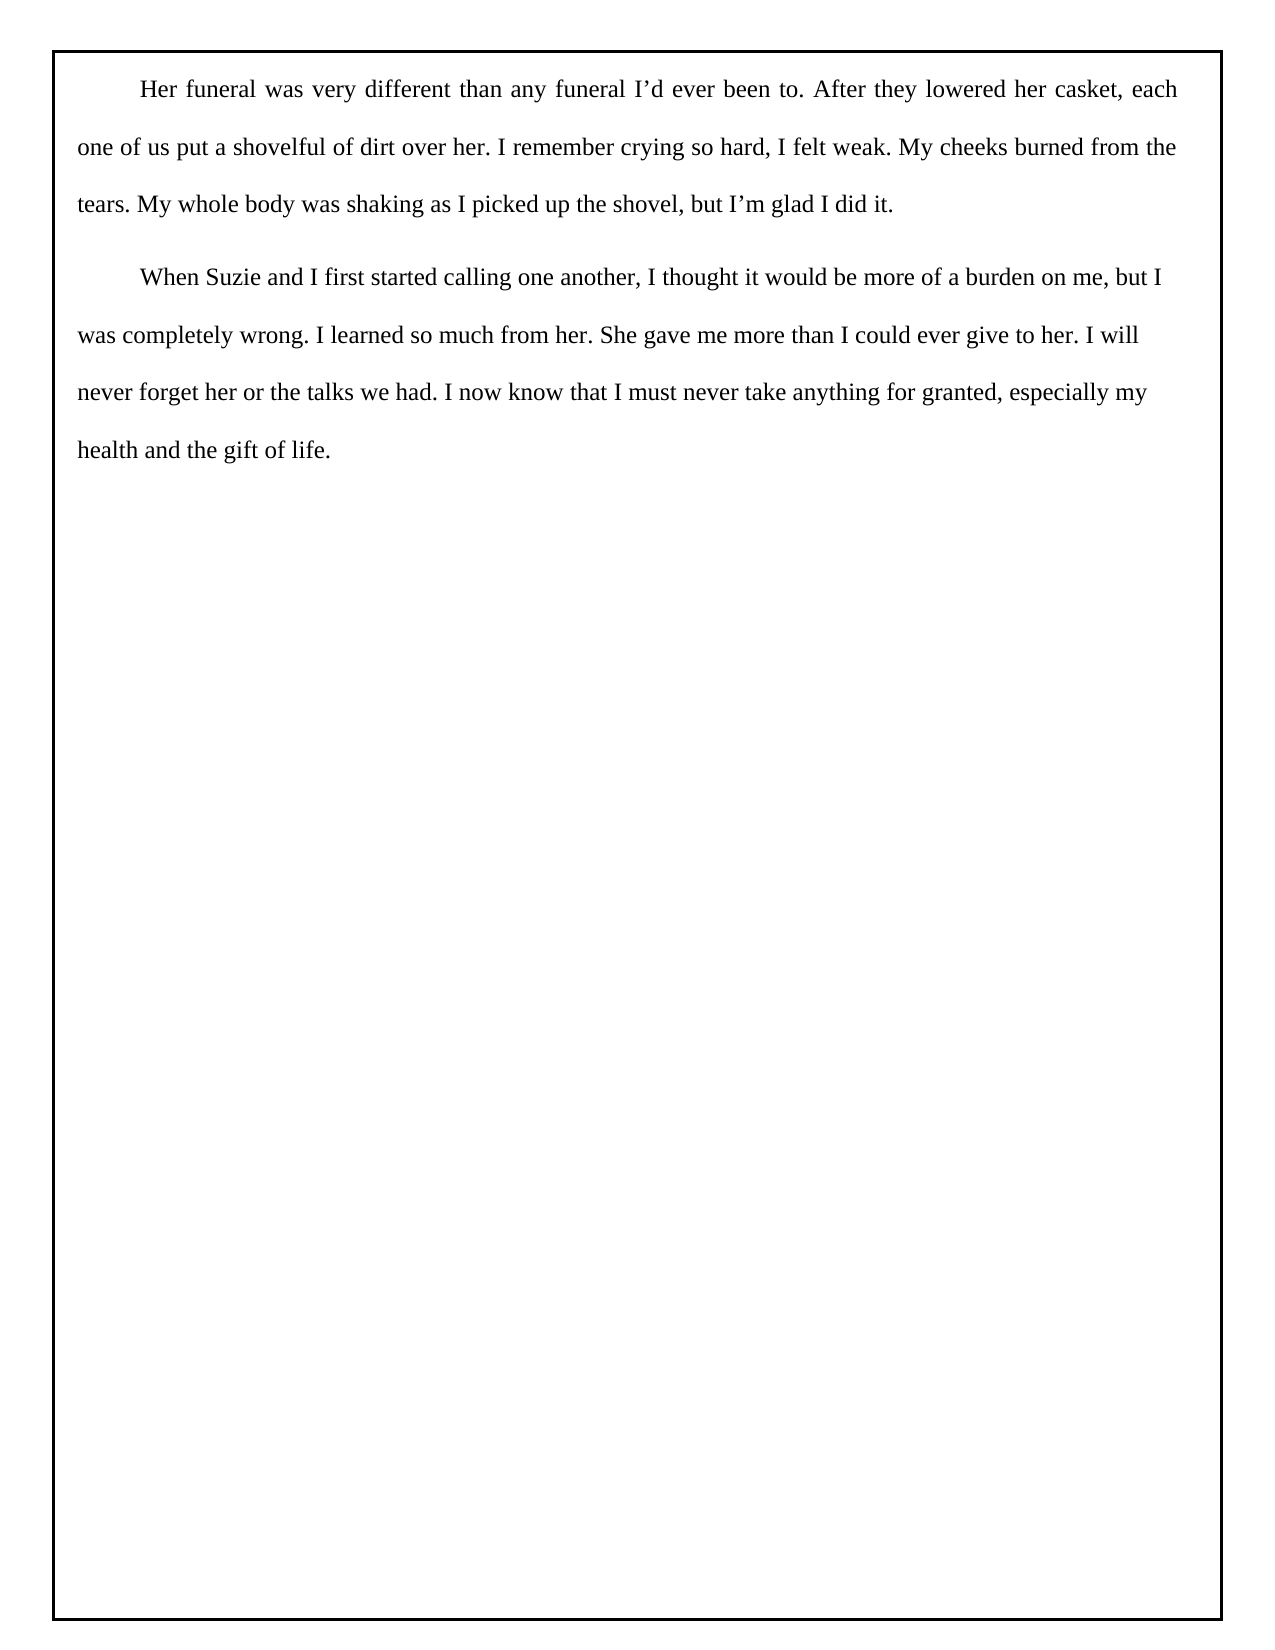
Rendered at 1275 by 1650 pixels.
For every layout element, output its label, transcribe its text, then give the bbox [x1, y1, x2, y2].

text When Suzie and I first started calling one another, I thought it would be more of a burden on me, but I was completely wrong. I learned so much from her. She gave me more than I could ever give to her. I will never forget her or the talks we had. I now know that I must never take anything for granted, especially my health and the gift of life. [77, 262, 1197, 463]
text Her funeral was very different than any funeral I’d ever been to. After they lowered her casket, each one of us put a shovelful of dirt over her. I remember crying so hard, I felt weak. My cheeks burned from the tears. My whole body was shaking as I picked up the shovel, but I’m glad I did it. [77, 74, 1179, 218]
